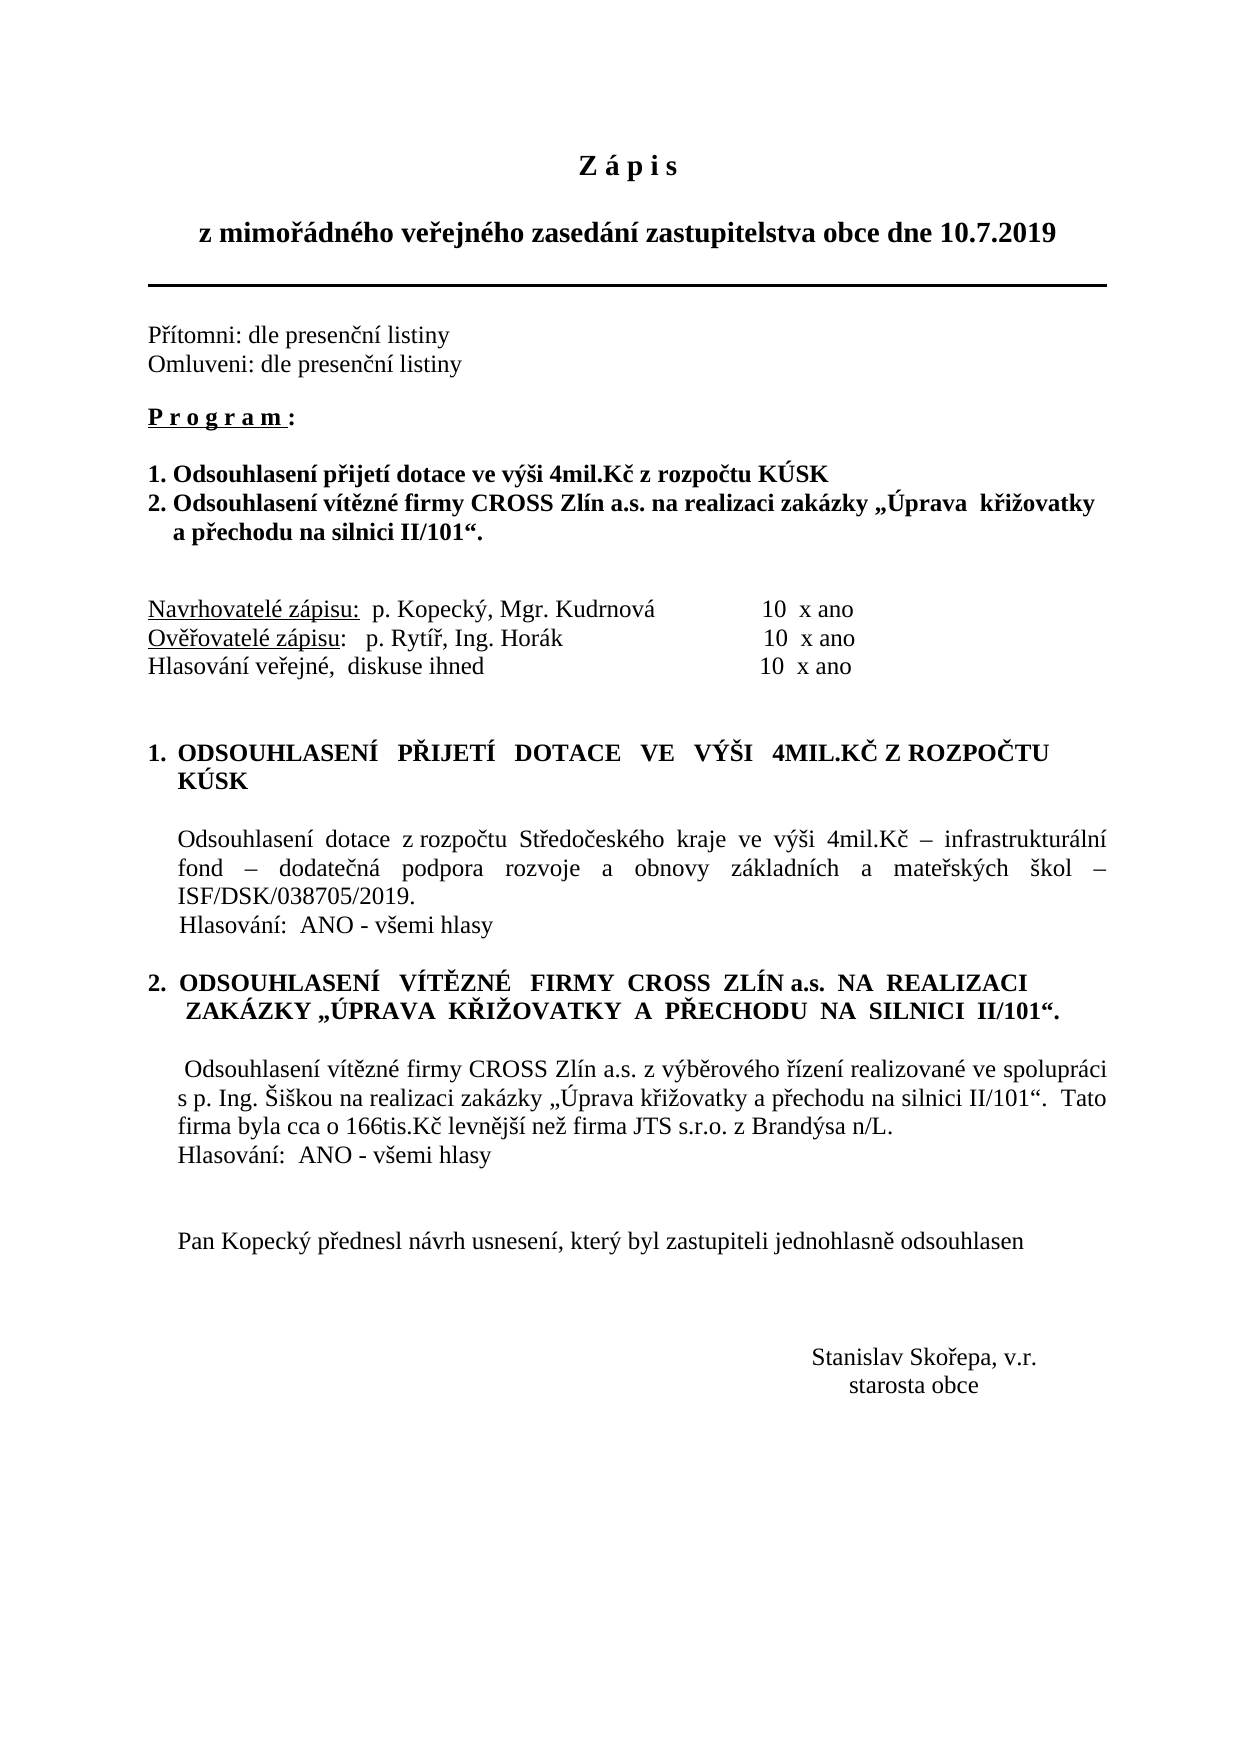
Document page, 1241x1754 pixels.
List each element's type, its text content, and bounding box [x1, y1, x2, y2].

list ODSOUHLASENÍ PŘIJETÍ DOTACE VE VÝŠI 4MIL.KČ Z ROZPOČTU KÚSK [148, 738, 1107, 795]
text Navrhovatelé zápisu: p. Kopecký, Mgr. Kudrnová 10 x ano [148, 594, 1107, 623]
text Pan Kopecký přednesl návrh usnesení, který byl zastupiteli jednohlasně odsouhlasen [177, 1226, 1107, 1255]
text Hlasování: ANO - všemi hlasy [177, 1140, 1107, 1169]
text starosta obce [148, 1370, 1107, 1399]
text Omluveni: dle presenční listiny [148, 349, 1107, 378]
text Ověřovatelé zápisu: p. Rytíř, Ing. Horák 10 x ano [148, 623, 1107, 651]
text ZAKÁZKY „ÚPRAVA KŘIŽOVATKY A PŘECHODU NA SILNICI II/101“. [148, 996, 1107, 1025]
text a přechodu na silnici II/101“. [148, 517, 1107, 546]
text Hlasování veřejné, diskuse ihned 10 x ano [148, 651, 1107, 680]
text 1. Odsouhlasení přijetí dotace ve výši 4mil.Kč z rozpočtu KÚSK [148, 459, 1107, 488]
text Stanislav Skořepa, v.r. [148, 1342, 1107, 1370]
subtitle P r o g r a m : [148, 402, 1107, 431]
text z mimořádného veřejného zasedání zastupitelstva obce dne 10.7.2019 [148, 215, 1107, 248]
title Z á p i s [148, 148, 1107, 181]
text Přítomni: dle presenční listiny [148, 321, 1107, 349]
text Odsouhlasení vítězné firmy CROSS Zlín a.s. z výběrového řízení realizované ve spolupráci s p. Ing. Šiškou na realizaci zakázky „Úprava křižovatky a přechodu na silnici II/101“. Tato firma byla cca o 166tis.Kč levnější než firma JTS s.r.o. z Brandýsa n/L. [177, 1054, 1107, 1140]
text Hlasování: ANO - všemi hlasy [148, 910, 1107, 939]
text 2. Odsouhlasení vítězné firmy CROSS Zlín a.s. na realizaci zakázky „Úprava křižovatky [148, 488, 1107, 517]
text Odsouhlasení dotace z rozpočtu Středočeského kraje ve výši 4mil.Kč – infrastrukturální fond – dodatečná podpora rozvoje a obnovy základních a mateřských škol – ISF/DSK/038705/2019. [177, 824, 1107, 910]
text 2. ODSOUHLASENÍ VÍTĚZNÉ FIRMY CROSS ZLÍN a.s. NA REALIZACI [148, 968, 1107, 996]
